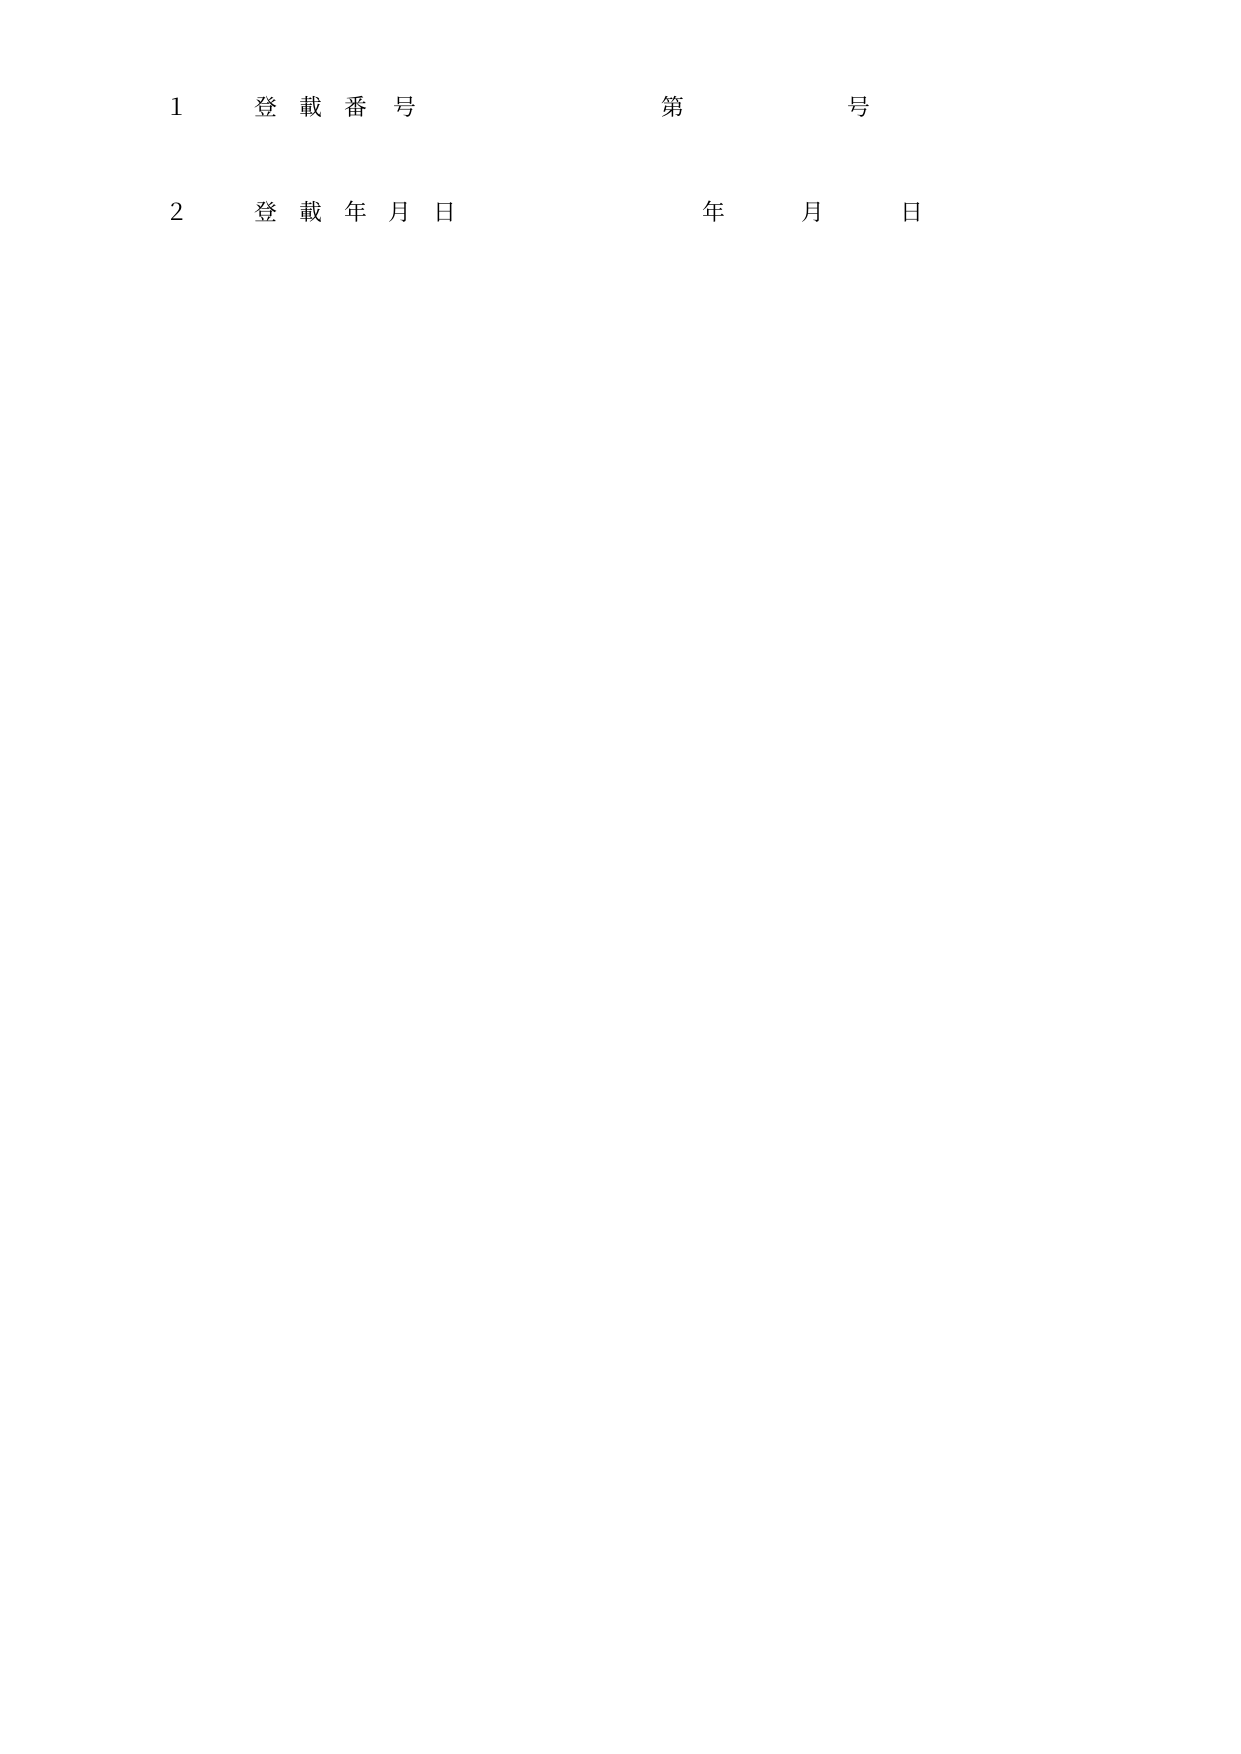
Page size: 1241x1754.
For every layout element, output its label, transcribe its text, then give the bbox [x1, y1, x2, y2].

text ２ 登載年月日 年 月 日 [165, 184, 1105, 237]
text １ 登載番号 第 号 [165, 79, 1105, 132]
